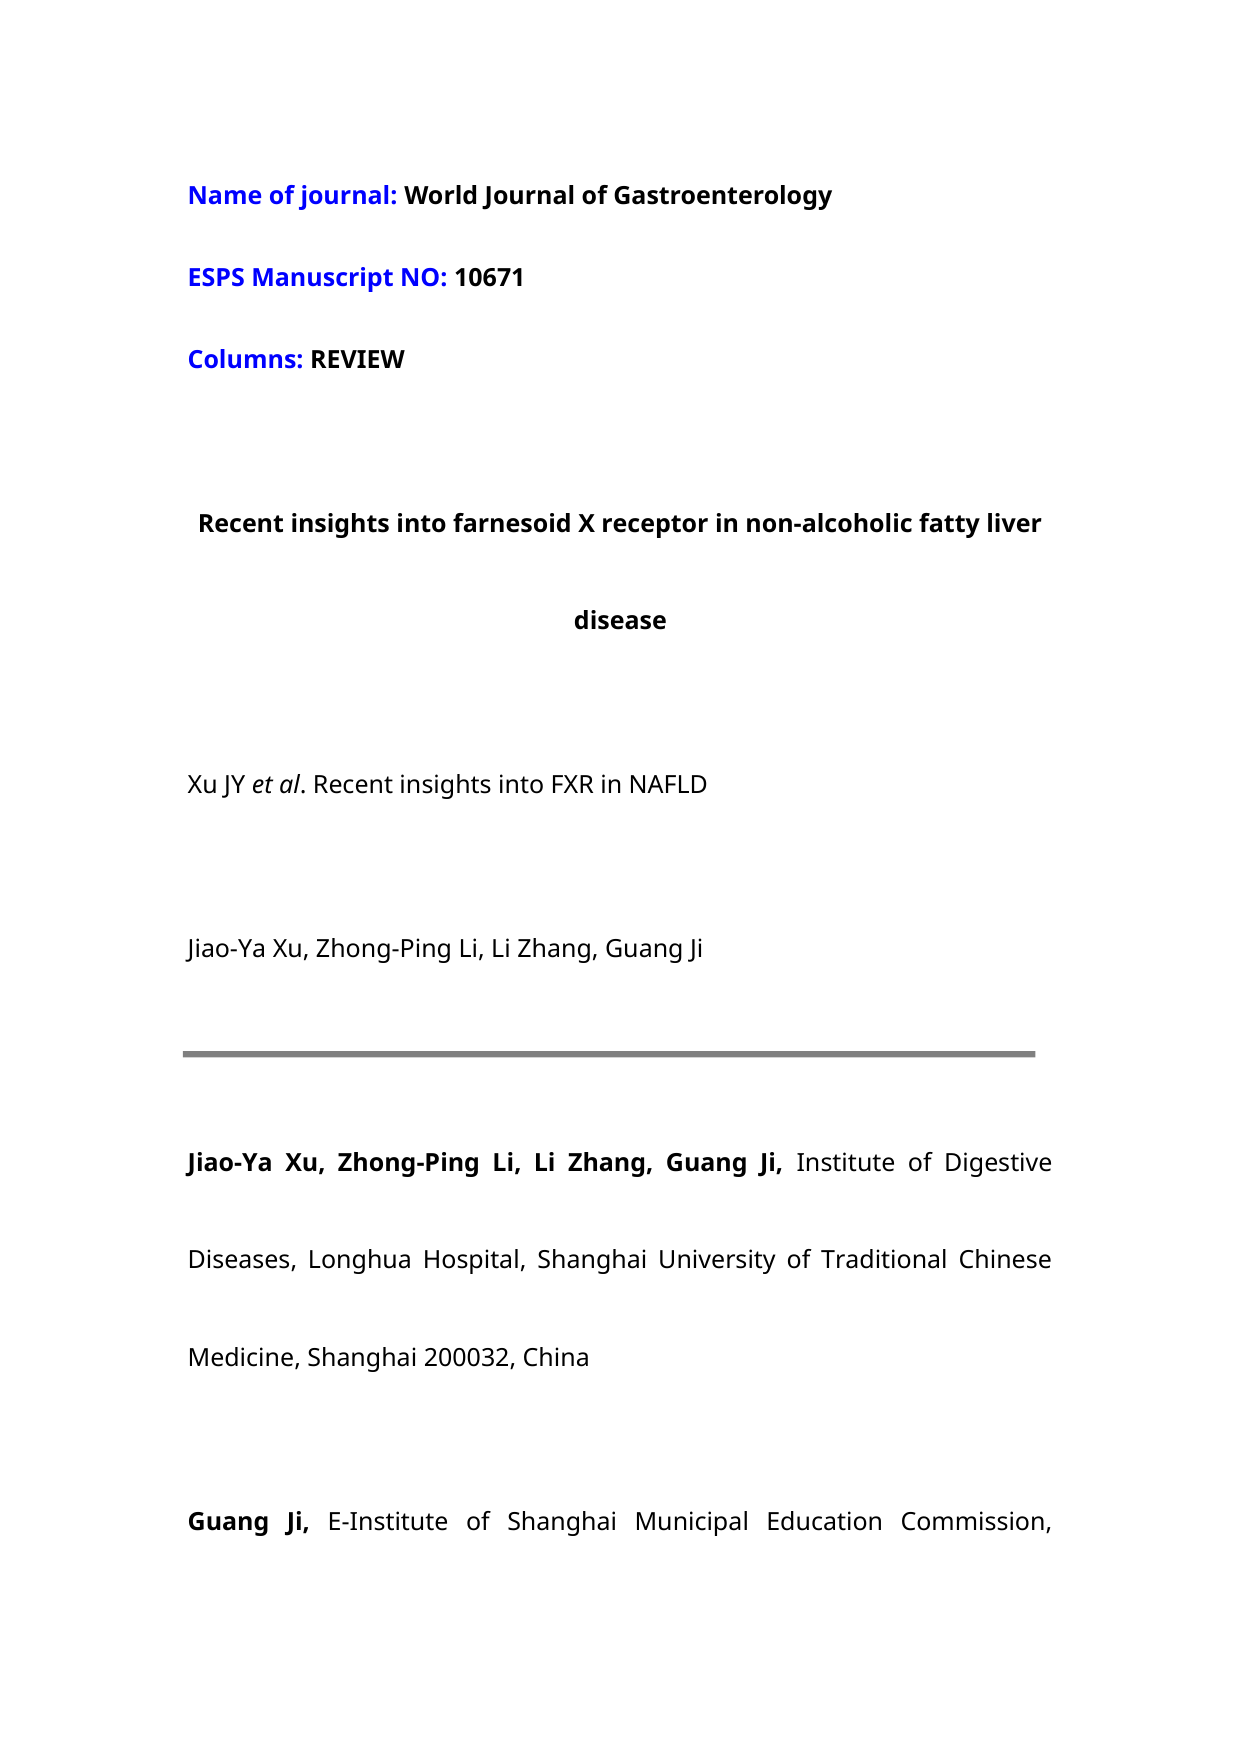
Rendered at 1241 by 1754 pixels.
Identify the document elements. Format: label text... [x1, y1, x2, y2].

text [187, 1488, 1053, 1553]
text Jiao-Ya Xu, Zhong-Ping Li, Li Zhang, Guang Ji, Institute of Digestive Diseases, Longhua Hospital, Shanghai University of Traditional Chinese Medicine, Shanghai 200032, China [187, 1129, 1053, 1389]
text Recent insights into farnesoid X receptor in non-alcoholic fatty liver disease [187, 490, 1053, 652]
text Columns: REVIEW [187, 326, 1053, 391]
text ESPS Manuscript NO: 10671 [187, 244, 1053, 309]
text Xu JY et al. Recent insights into FXR in NAFLD [187, 751, 1053, 816]
text Jiao-Ya Xu, Zhong-Ping Li, Li Zhang, Guang Ji [187, 915, 1053, 980]
text Name of journal: World Journal of Gastroenterology [187, 162, 1053, 227]
